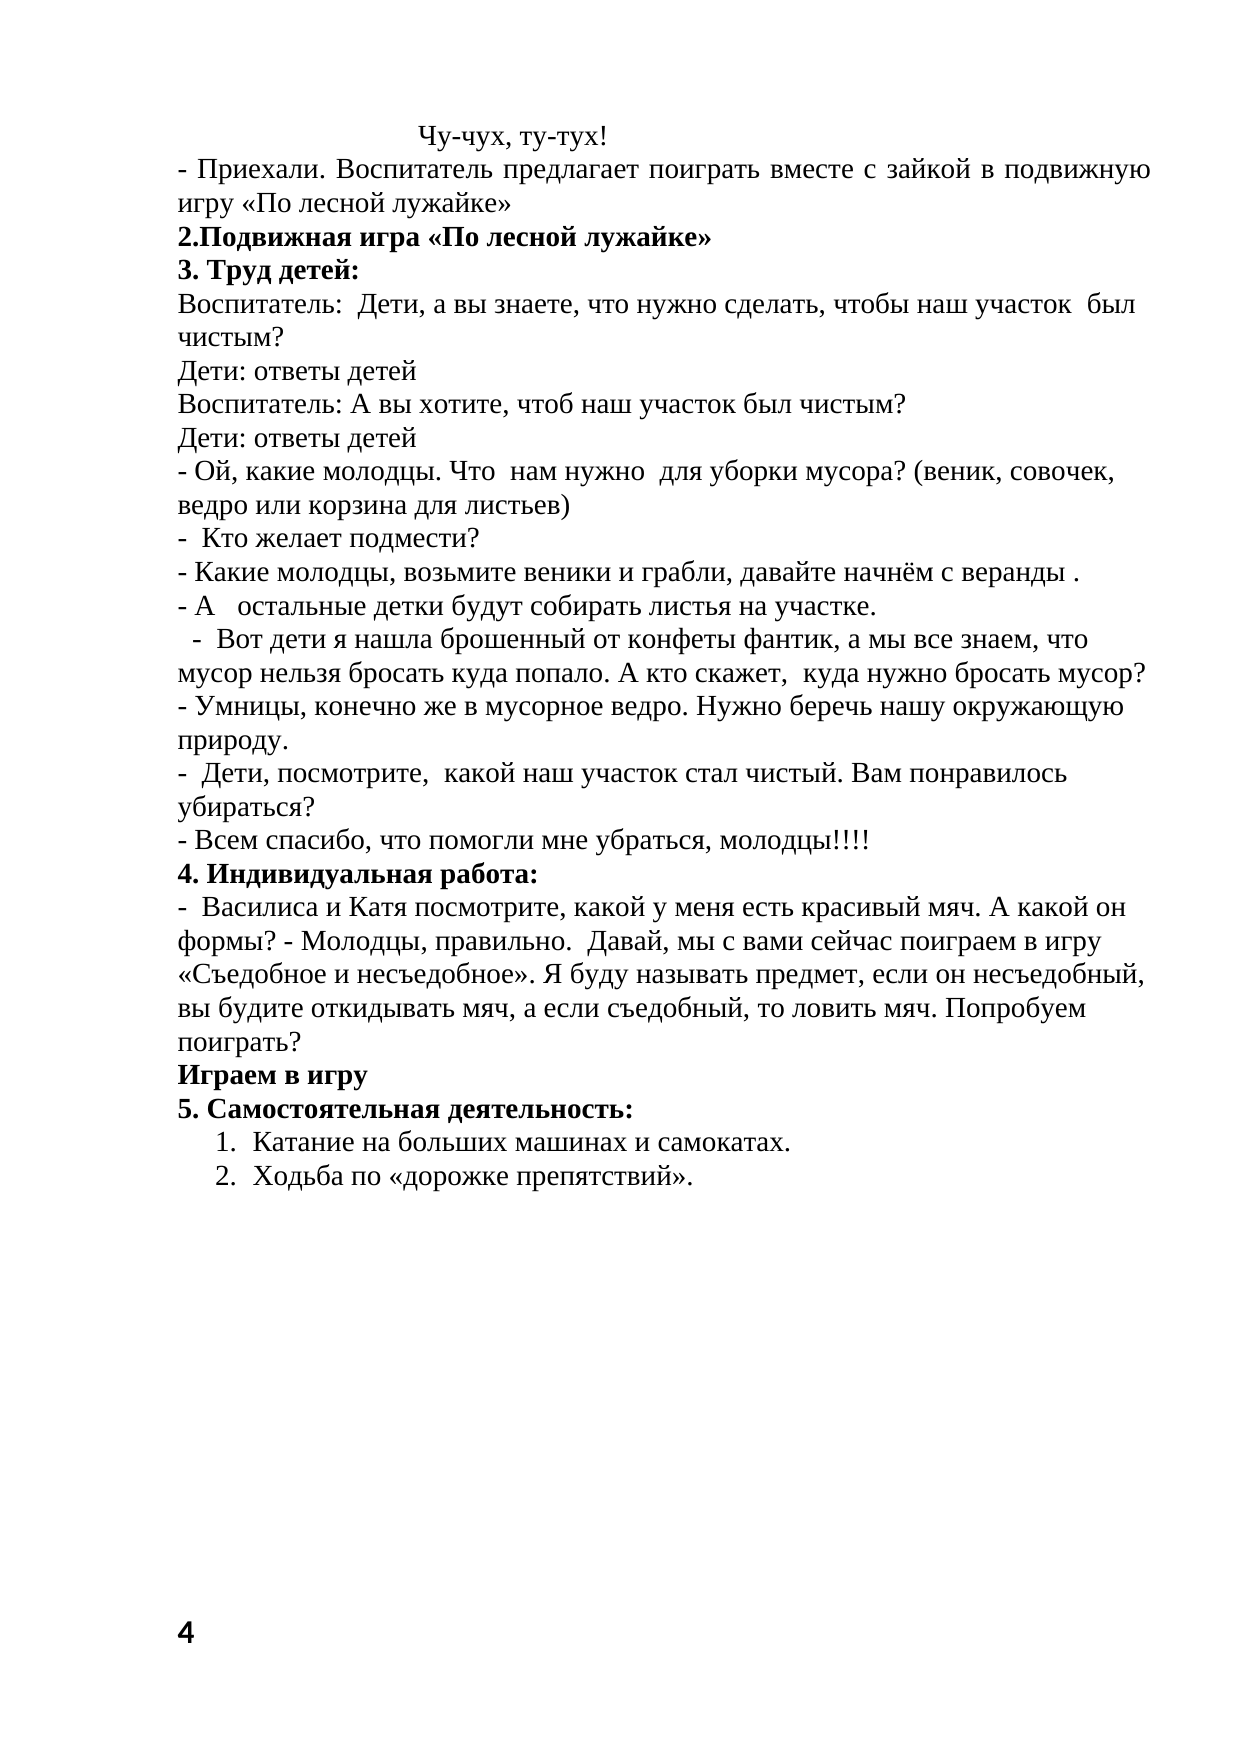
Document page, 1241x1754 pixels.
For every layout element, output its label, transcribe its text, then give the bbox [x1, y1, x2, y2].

list Ходьба по «дорожке препятствий». [215, 1158, 1152, 1191]
text - Вот дети я нашла брошенный от конфеты фантик, а мы все знаем, что мусор нельзя бросать куда попало. А кто скажет, куда нужно бросать мусор? - Умницы, конечно же в мусорное ведро. Нужно беречь нашу окружающую природу. - Дети, посмотрите, какой наш участок стал чистый. Вам понравилось убираться? - Всем спасибо, что помогли мне убраться, молодцы!!!! [177, 621, 1152, 856]
text Дети: ответы детей [177, 420, 1152, 453]
text - Кто желает подмести? - Какие молодцы, возьмите веники и грабли, давайте начнём с веранды . - А остальные детки будут собирать листья на участке. [177, 521, 1152, 621]
text - Приехали. Воспитатель предлагает поиграть вместе с зайкой в подвижную игру «По лесной лужайке» [177, 152, 1152, 219]
text Воспитатель: Дети, а вы знаете, что нужно сделать, чтобы наш участок был чистым? [177, 286, 1152, 353]
list Катание на больших машинах и самокатах. [215, 1124, 1152, 1158]
text 3. Труд детей: [177, 252, 1152, 286]
text 4. Индивидуальная работа: [177, 856, 1152, 889]
text - Василиса и Катя посмотрите, какой у меня есть красивый мяч. А какой он формы? - Молодцы, правильно. Давай, мы с вами сейчас поиграем в игру «Съедобное и несъедобное». Я буду называть предмет, если он несъедобный, вы будите откидывать мяч, а если съедобный, то ловить мяч. Попробуем поиграть? [177, 889, 1152, 1057]
text Чу-чух, ту-тух! [177, 118, 1152, 152]
text Играем в игру 5. Самостоятельная деятельность: [177, 1057, 1152, 1124]
text Воспитатель: А вы хотите, чтоб наш участок был чистым? [177, 386, 1152, 420]
text Дети: ответы детей [177, 353, 1152, 386]
text - Ой, какие молодцы. Что нам нужно для уборки мусора? (веник, совочек, ведро или корзина для листьев) [177, 453, 1152, 521]
text 2.Подвижная игра «По лесной лужайке» [177, 219, 1152, 252]
